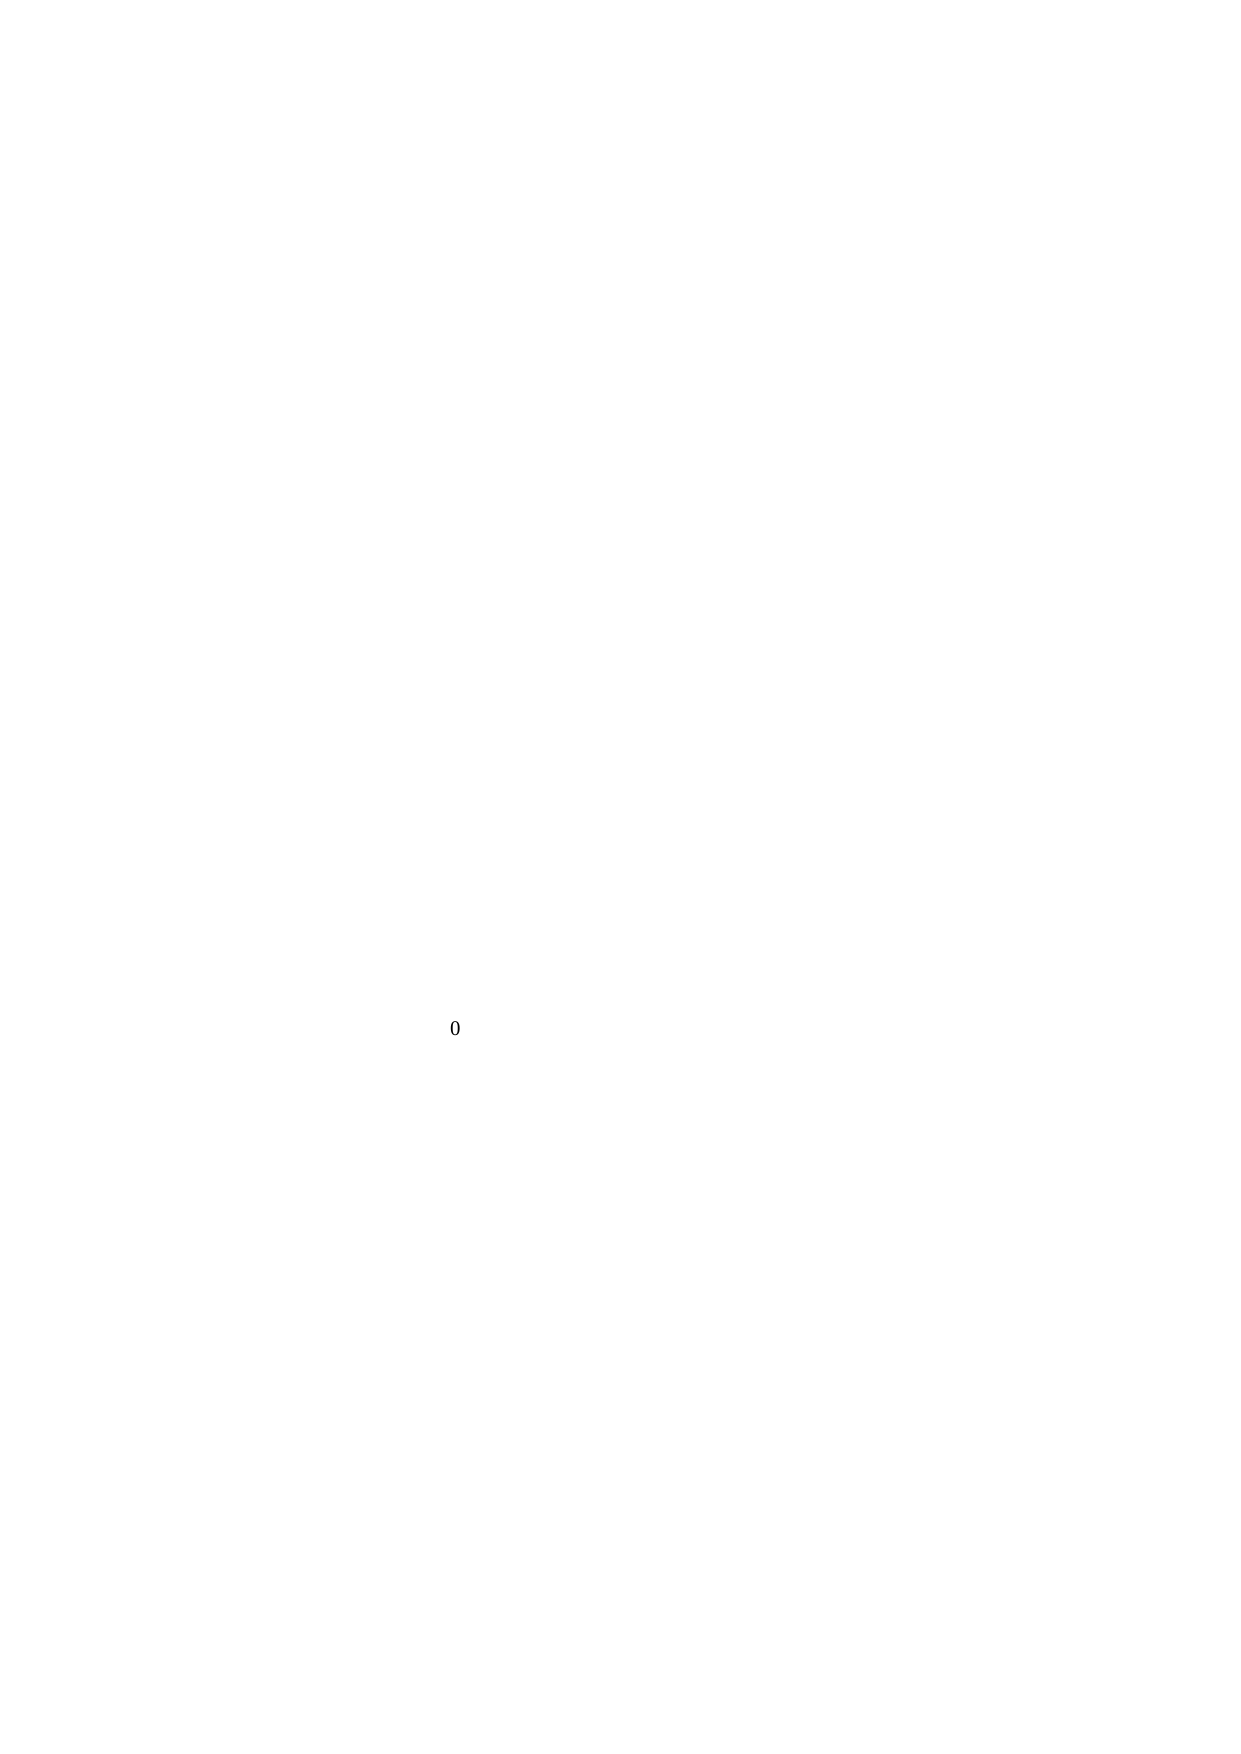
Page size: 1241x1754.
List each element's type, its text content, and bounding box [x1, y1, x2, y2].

text 0 [450, 1016, 1090, 1040]
